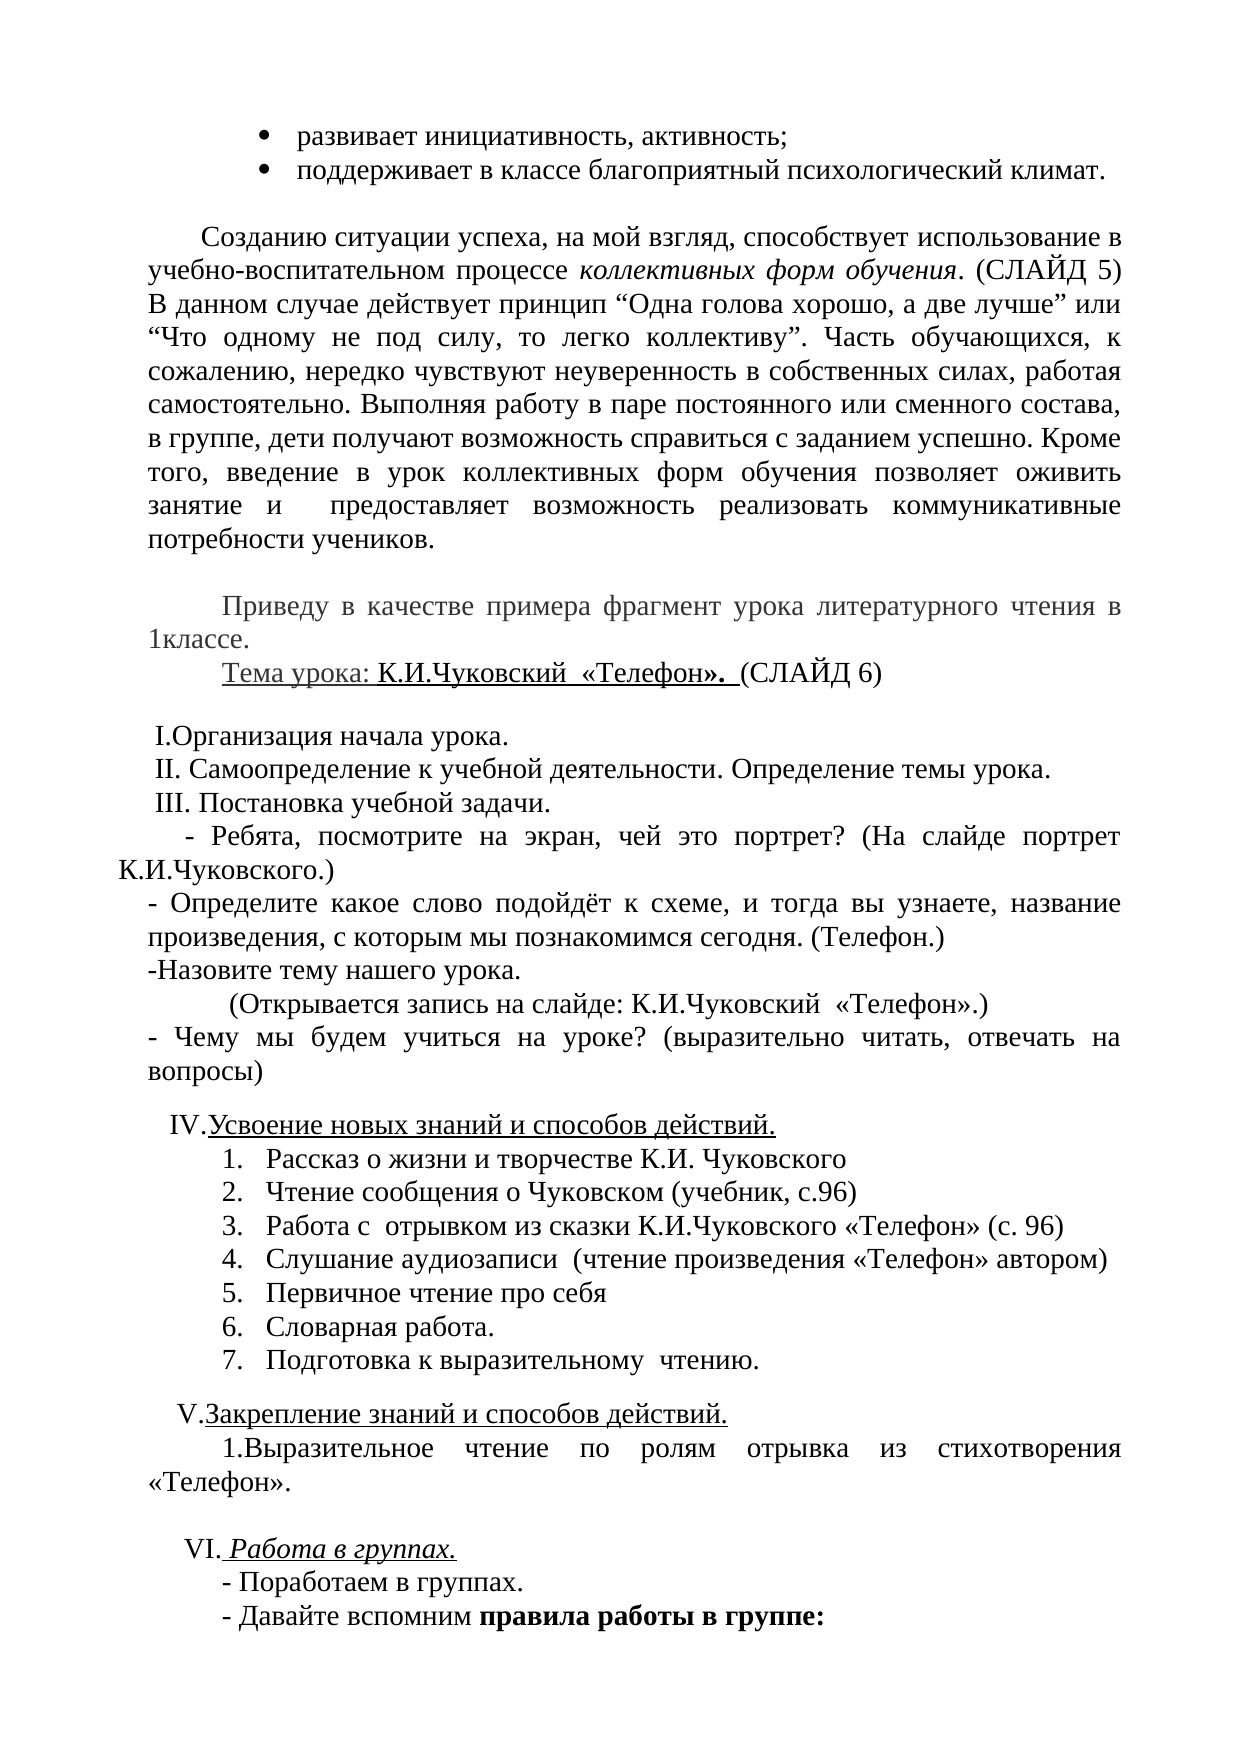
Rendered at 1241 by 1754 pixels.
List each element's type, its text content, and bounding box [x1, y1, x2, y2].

text Созданию ситуации успеха, на мой взгляд, способствует использование в учебно-воспитательном процессе коллективных форм обучения. (СЛАЙД 5) В данном случае действует принцип “Одна голова хорошо, а две лучше” или “Что одному не под силу, то легко коллективу”. Часть обучающихся, к сожалению, нередко чувствуют неуверенность в собственных силах, работая самостоятельно. Выполняя работу в паре постоянного или сменного состава, в группе, дети получают возможность справиться с заданием успешно. Кроме того, введение в урок коллективных форм обучения позволяет оживить занятие и предоставляет возможность реализовать коммуникативные потребности учеников. [148, 219, 1122, 554]
text V.Закрепление знаний и способов действий. [118, 1397, 1122, 1430]
list поддерживает в классе благоприятный психологический климат. [259, 152, 1122, 185]
text - Чему мы будем учиться на уроке? (выразительно читать, отвечать на вопросы) [148, 1019, 1122, 1087]
text I.Организация начала урока. [118, 718, 1152, 751]
text Тема урока: К.И.Чуковский «Телефон». (СЛАЙД 6) [148, 655, 1122, 688]
text 1.Выразительное чтение по ролям отрывка из стихотворения «Телефон». [148, 1430, 1122, 1497]
list Подготовка к выразительному чтению. [148, 1342, 1122, 1376]
text III. Постановка учебной задачи. [118, 785, 1152, 818]
list Первичное чтение про себя [148, 1275, 1122, 1309]
text IV.Усвоение новых знаний и способов действий. [118, 1107, 1122, 1141]
list Рассказ о жизни и творчестве К.И. Чуковского [148, 1141, 1122, 1174]
text - Давайте вспомним правила работы в группе: [148, 1598, 1122, 1631]
list Чтение сообщения о Чуковском (учебник, с.96) [148, 1174, 1122, 1208]
list Работа с отрывком из сказки К.И.Чуковского «Телефон» (с. 96) [148, 1208, 1122, 1242]
text - Ребята, посмотрите на экран, чей это портрет? (На слайде портрет К.И.Чуковского.) [118, 818, 1122, 885]
list Словарная работа. [148, 1309, 1122, 1342]
text (Открывается запись на слайде: К.И.Чуковский «Телефон».) [148, 986, 1122, 1019]
list развивает инициативность, активность; [259, 118, 1122, 152]
text II. Самоопределение к учебной деятельности. Определение темы урока. [118, 751, 1152, 785]
text -Назовите тему нашего урока. [118, 952, 1122, 986]
text VI. Работа в группах. [118, 1531, 1122, 1564]
list Слушание аудиозаписи (чтение произведения «Телефон» автором) [148, 1242, 1122, 1275]
text - Определите какое слово подойдёт к схеме, и тогда вы узнаете, название произведения, с которым мы познакомимся сегодня. (Телефон.) [148, 885, 1122, 952]
text Приведу в качестве примера фрагмент урока литературного чтения в 1классе. [148, 588, 1122, 655]
text - Поработаем в группах. [148, 1564, 1122, 1598]
